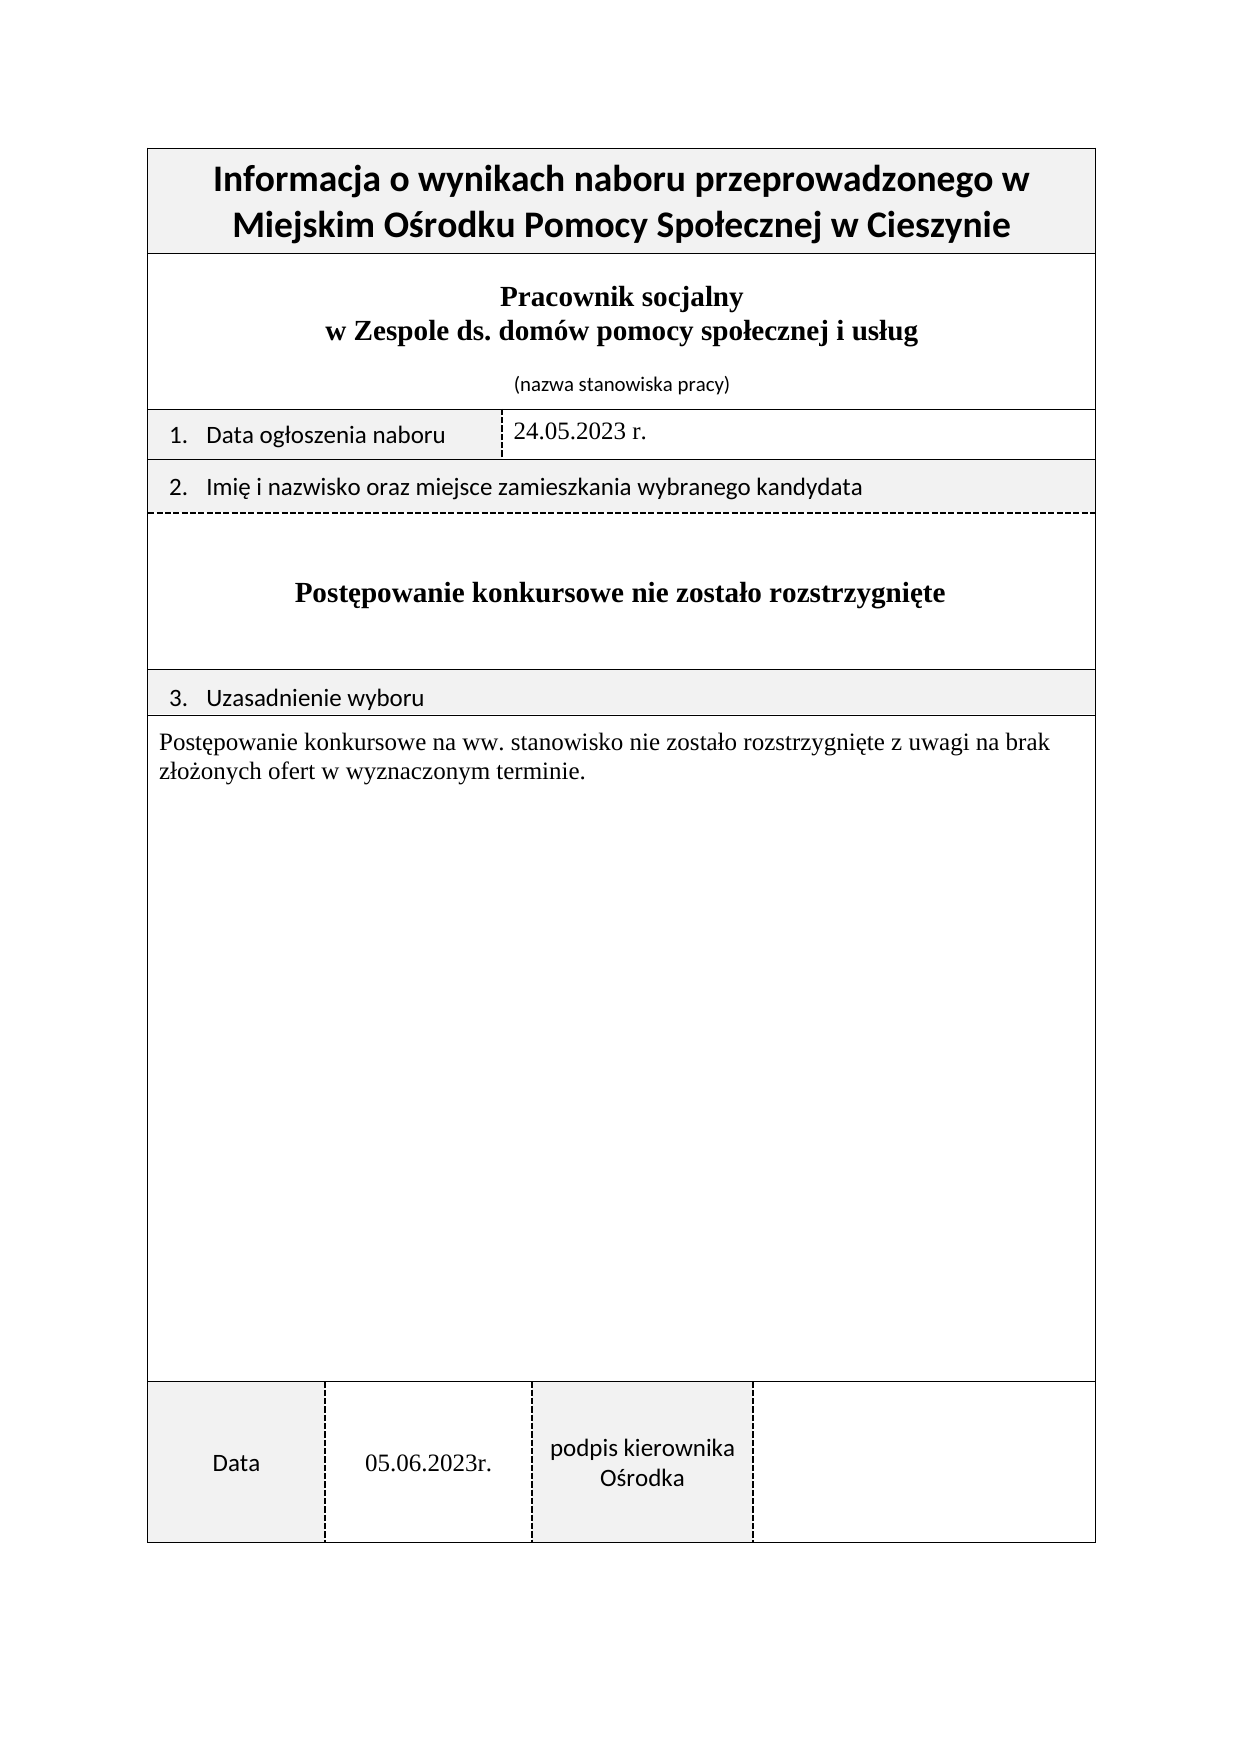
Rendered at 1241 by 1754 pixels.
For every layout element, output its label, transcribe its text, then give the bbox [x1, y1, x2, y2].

table_cell 05.06.2023r. [325, 1382, 532, 1542]
table_cell Postępowanie konkursowe na ww. stanowisko nie zostało rozstrzygnięte z uwagi na brak złożonych ofert w wyznaczonym terminie. [148, 716, 1095, 1381]
table_cell Data ogłoszenia naboru [148, 410, 502, 459]
table_header Informacja o wynikach naboru przeprowadzonego w Miejskim Ośrodku Pomocy Społecznej w Cieszynie [148, 149, 1095, 253]
table_cell Imię i nazwisko oraz miejsce zamieszkania wybranego kandydata [148, 460, 1095, 512]
table_cell 24.05.2023 r. [502, 410, 1095, 459]
table_cell Postępowanie konkursowe nie zostało rozstrzygnięte [148, 512, 1095, 669]
table_cell podpis kierownika Ośrodka [532, 1382, 753, 1542]
table_cell Pracownik socjalny w Zespole ds. domów pomocy społecznej i usług (nazwa stanowiska pracy) [148, 254, 1095, 409]
table_cell Data [148, 1382, 325, 1542]
table_cell [753, 1382, 1095, 1542]
table_cell Uzasadnienie wyboru [148, 670, 1095, 714]
